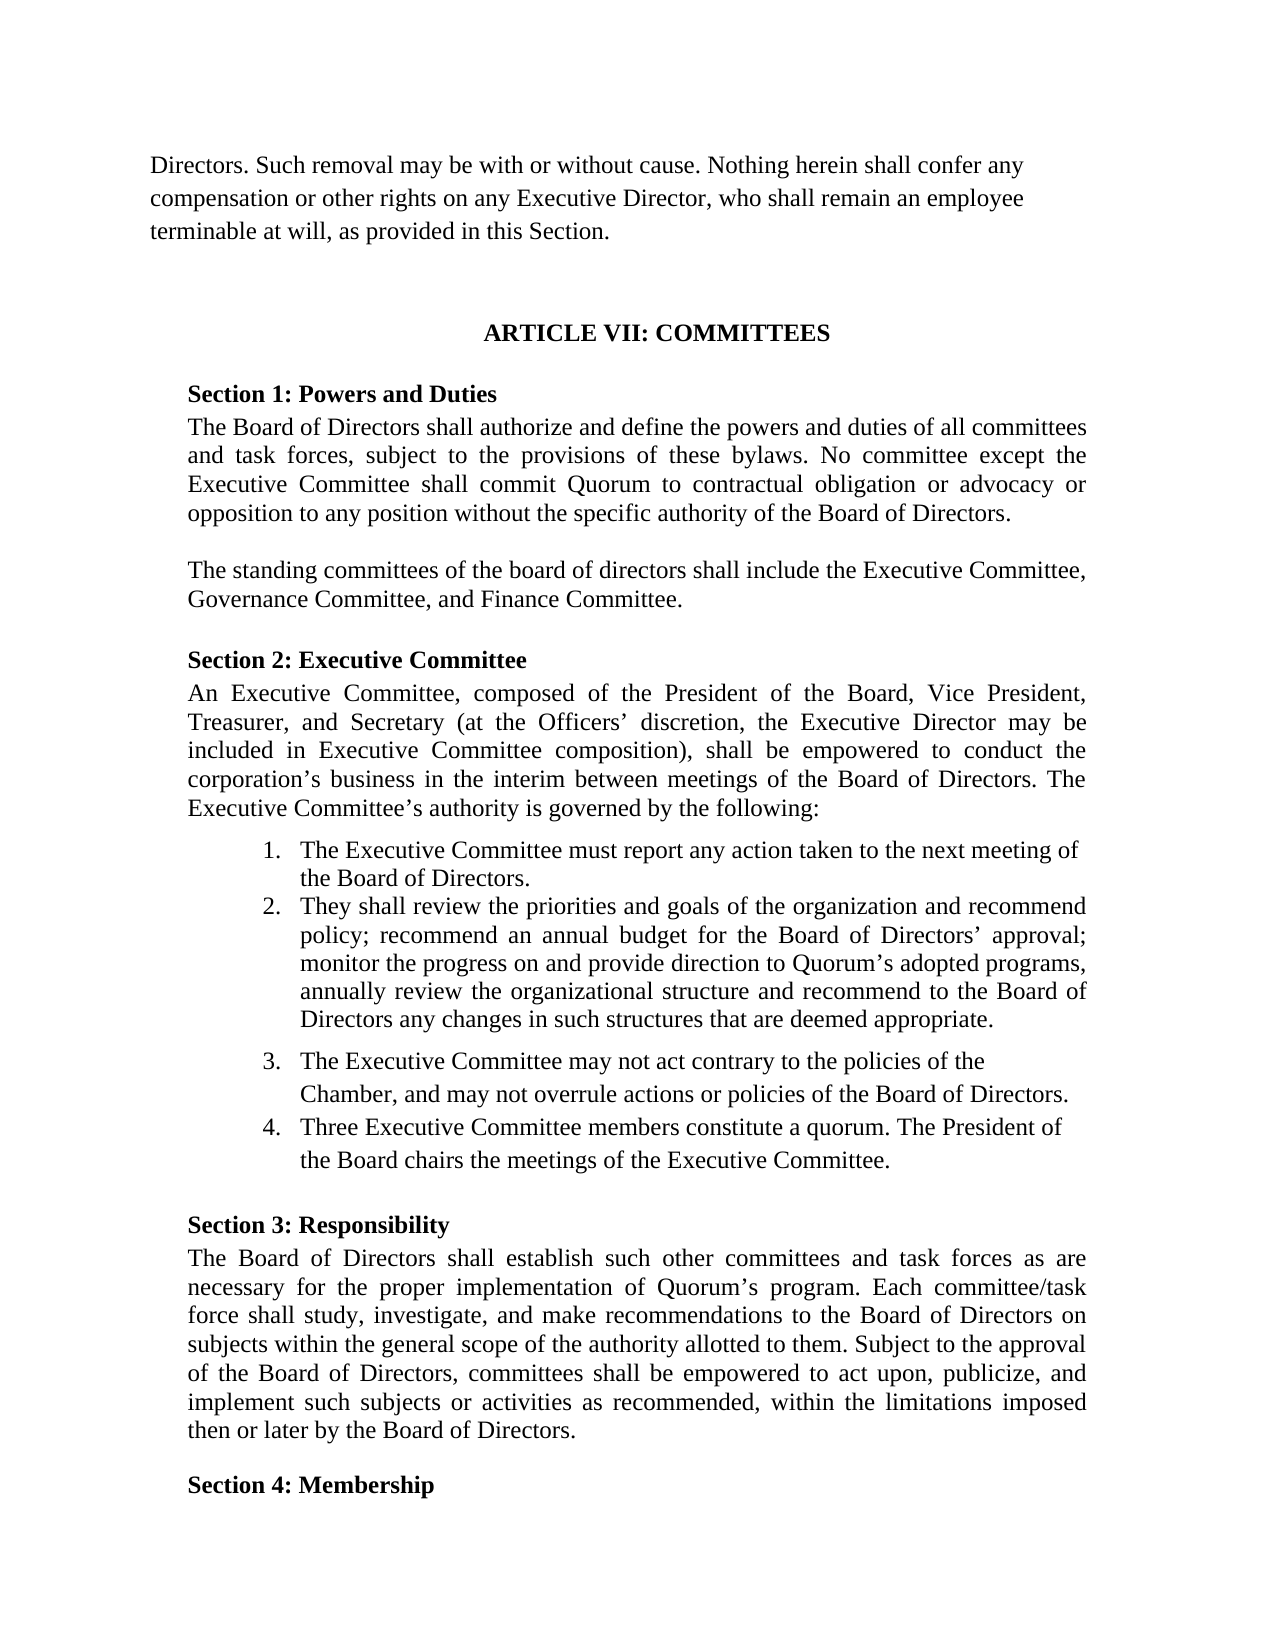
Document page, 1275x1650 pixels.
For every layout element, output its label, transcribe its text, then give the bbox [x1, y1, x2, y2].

text Section 3: Responsibility [187, 1210, 1125, 1239]
text The Board of Directors shall establish such other committees and task forces as are necessary for the proper implementation of Quorum’s program. Each committee/task force shall study, investigate, and make recommendations to the Board of Directors on subjects within the general scope of the authority allotted to them. Subject to the approval of the Board of Directors, committees shall be empowered to act upon, publicize, and implement such subjects or activities as recommended, within the limitations imposed then or later by the Board of Directors. [187, 1243, 1087, 1444]
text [150, 150, 1087, 245]
text The Board of Directors shall authorize and define the powers and duties of all committees and task forces, subject to the provisions of these bylaws. No committee except the Executive Committee shall commit Quorum to contractual obligation or advocacy or opposition to any position without the specific authority of the Board of Directors. [187, 412, 1087, 527]
text Section 1: Powers and Duties [187, 379, 1125, 407]
text An Executive Committee, composed of the President of the Board, Vice President, Treasurer, and Secretary (at the Officers’ discretion, the Executive Director may be included in Executive Committee composition), shall be empowered to conduct the corporation’s business in the interim between meetings of the Board of Directors. The Executive Committee’s authority is governed by the following: [187, 678, 1087, 822]
text Section 2: Executive Committee [187, 645, 1125, 674]
text ARTICLE VII: COMMITTEES [483, 318, 1125, 346]
text 2. They shall review the priorities and goals of the organization and recommend policy; recommend an annual budget for the Board of Directors’ approval; monitor the progress on and provide direction to Quorum’s adopted programs, annually review the organizational structure and recommend to the Board of Directors any changes in such structures that are deemed appropriate. [262, 892, 1087, 1033]
text 1. The Executive Committee must report any action taken to the next meeting of the Board of Directors. [262, 835, 1087, 892]
text 3. The Executive Committee may not act contrary to the policies of the Chamber, and may not overrule actions or policies of the Board of Directors. [262, 1046, 1087, 1108]
text Section 4: Membership [187, 1470, 1125, 1499]
text The standing committees of the board of directors shall include the Executive Committee, Governance Committee, and Finance Committee. [187, 556, 1087, 613]
text 4. Three Executive Committee members constitute a quorum. The President of the Board chairs the meetings of the Executive Committee. [262, 1112, 1087, 1174]
